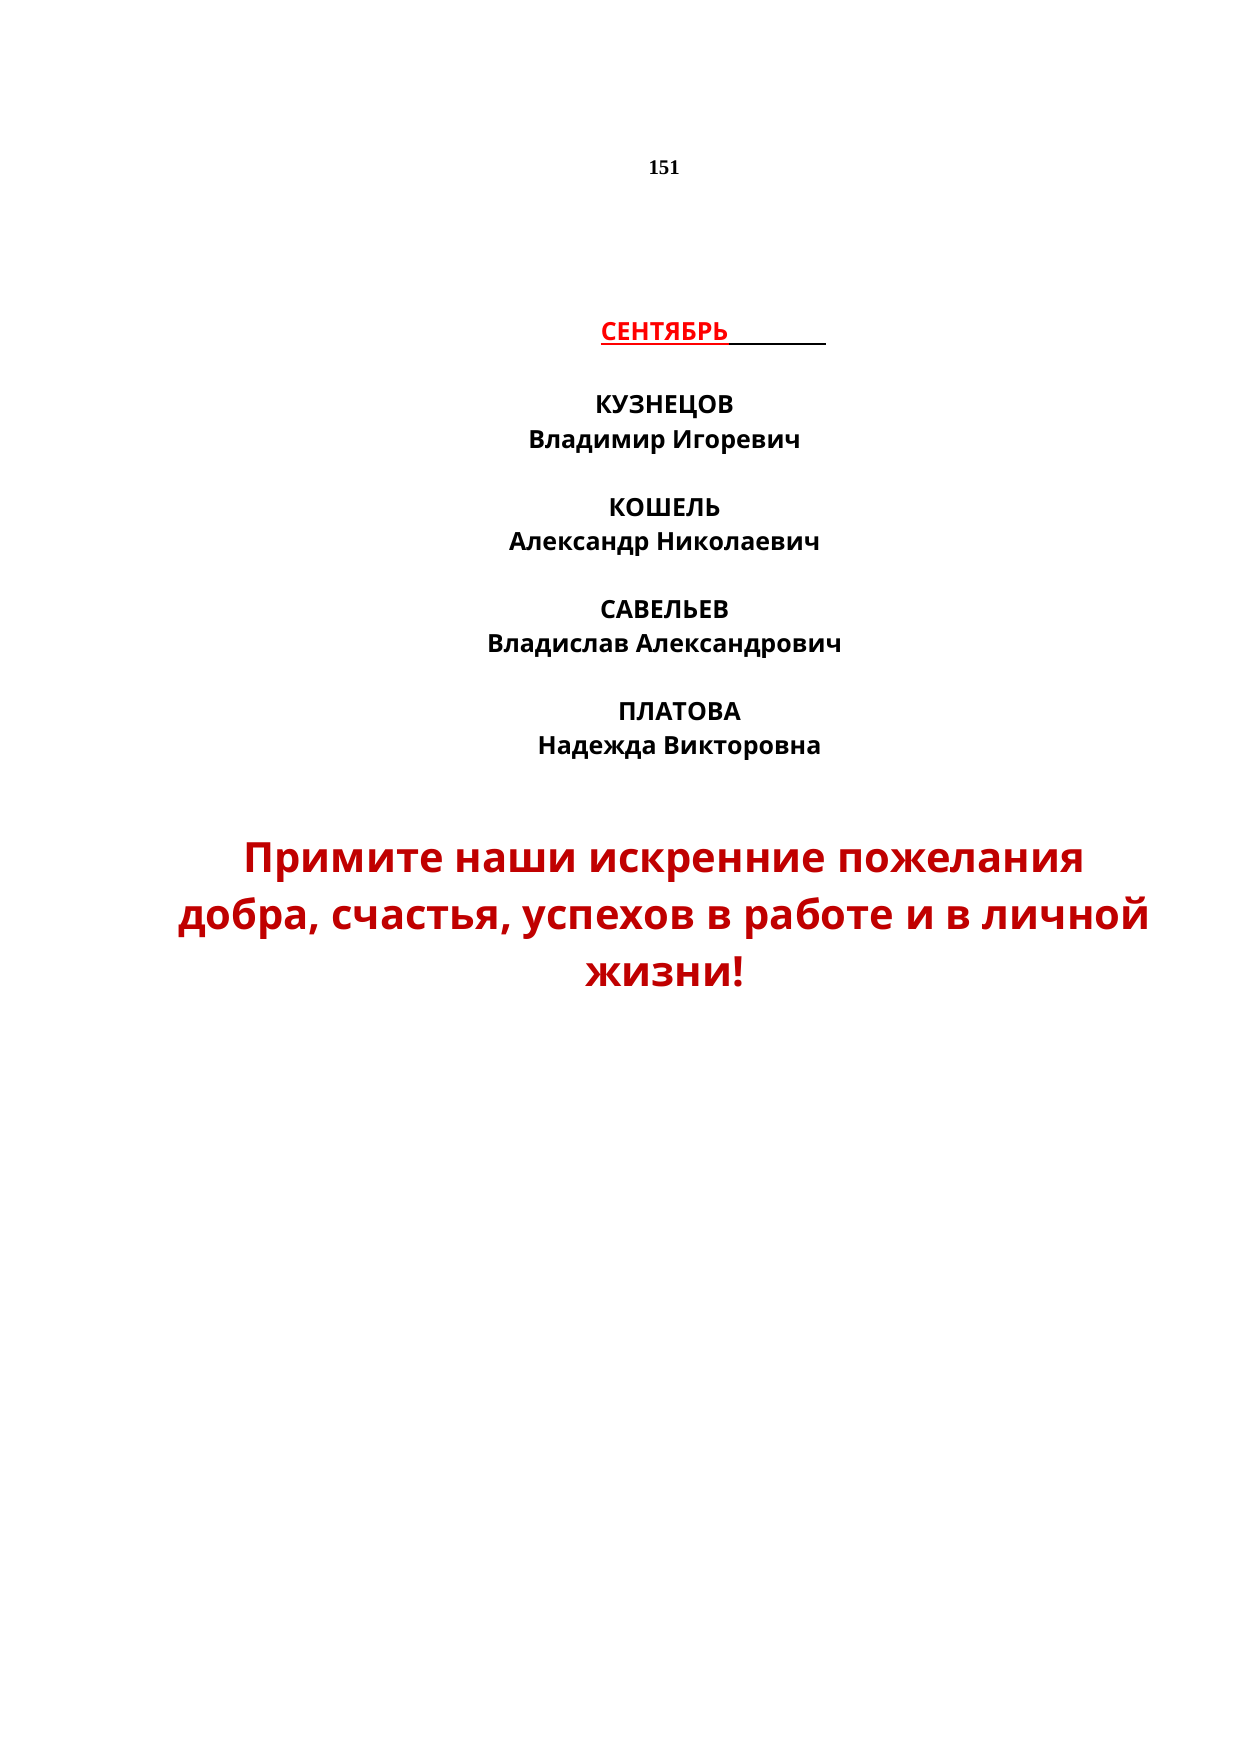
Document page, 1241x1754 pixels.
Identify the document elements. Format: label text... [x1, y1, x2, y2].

text Владислав Александрович [177, 626, 1152, 660]
text КОШЕЛЬ [177, 489, 1152, 523]
text ПЛАТОВА [177, 694, 1152, 728]
text Надежда Викторовна [177, 728, 1152, 762]
text Примите наши искренние пожелания добра, счастья, успехов в работе и в личной жизни! [177, 828, 1152, 998]
text Александр Николаевич [177, 523, 1152, 557]
text КУЗНЕЦОВ [177, 387, 1152, 421]
text СЕНТЯБРЬ [177, 314, 1152, 348]
text Владимир Игоревич [177, 421, 1152, 455]
text САВЕЛЬЕВ [177, 592, 1152, 626]
